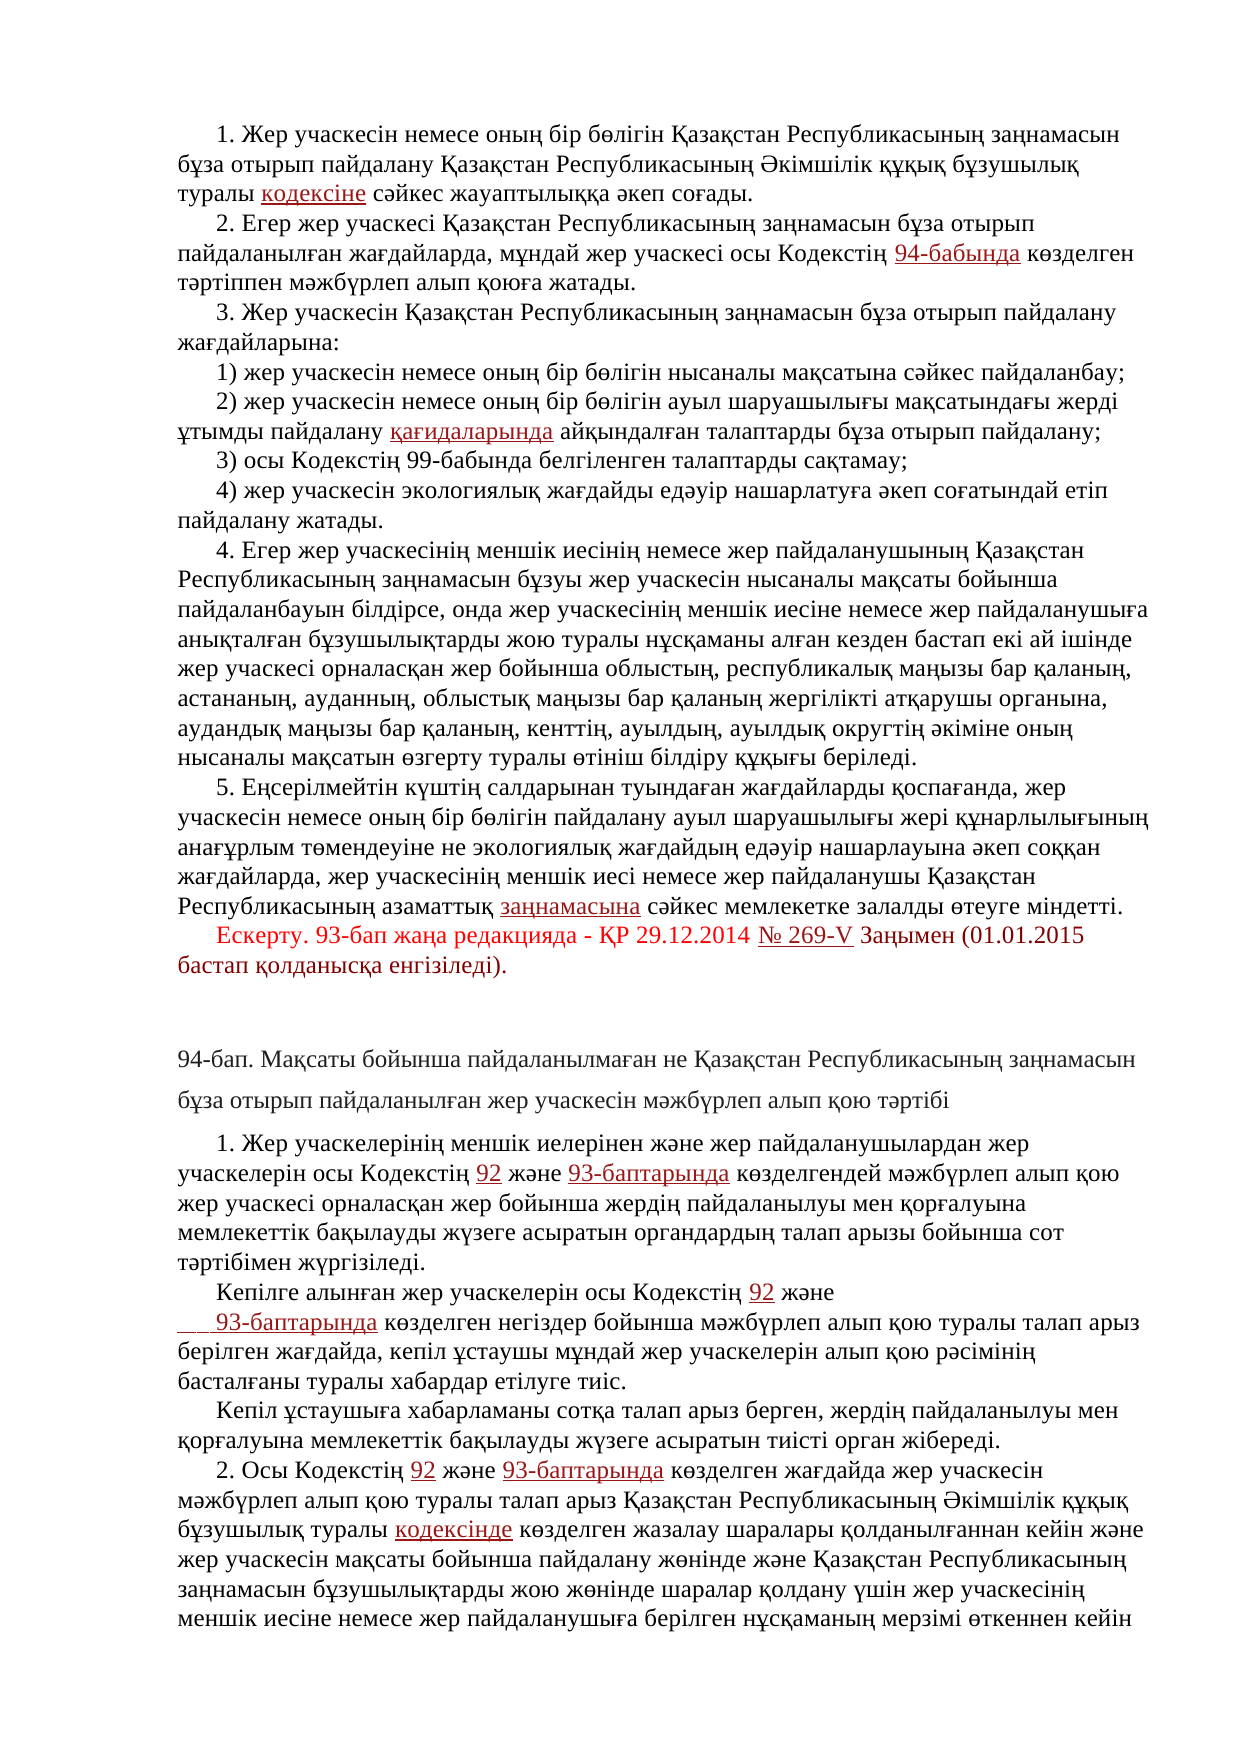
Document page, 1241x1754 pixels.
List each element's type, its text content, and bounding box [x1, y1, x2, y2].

text 1. Жер учаскесін немесе оның бір бөлігін Қазақстан Республикасының заңнамасын бұза отырып пайдалану Қазақстан Республикасының Әкімшілік құқық бұзушылық туралы кодексіне сәйкес жауаптылыққа әкеп соғады. 2. Егер жер учаскесі Қазақстан Республикасының заңнамасын бұза отырып пайдаланылған жағдайларда, мұндай жер учаскесi осы Кодекстiң 94-бабында көзделген тәртiппен мәжбүрлеп алып қоюға жатады. 3. Жер учаскесін Қазақстан Республикасының заңнамасын бұза отырып пайдалану жағдайларына: 1) жер учаскесін немесе оның бір бөлігін нысаналы мақсатына сәйкес пайдаланбау; 2) жер учаскесін немесе оның бір бөлігін ауыл шаруашылығы мақсатындағы жерді ұтымды пайдалану қағидаларында айқындалған талаптарды бұза отырып пайдалану; 3) осы Кодекстің 99-бабында белгіленген талаптарды сақтамау; 4) жер учаскесін экологиялық жағдайды едәуір нашарлатуға әкеп соғатындай етіп пайдалану жатады. 4. Егер жер учаскесінің меншік иесінің немесе жер пайдаланушының Қазақстан Республикасының заңнамасын бұзуы жер учаскесін нысаналы мақсаты бойынша пайдаланбауын білдірсе, онда жер учаскесінің меншік иесіне немесе жер пайдаланушыға анықталған бұзушылықтарды жою туралы нұсқаманы алған кезден бастап екі ай ішінде жер учаскесі орналасқан жер бойынша облыстың, республикалық маңызы бар қаланың, астананың, ауданның, облыстық маңызы бар қаланың жергілікті атқарушы органына, аудандық маңызы бар қаланың, кенттің, ауылдың, ауылдық округтің әкіміне оның нысаналы мақсатын өзгерту туралы өтініш білдіру құқығы беріледі. 5. Еңсерілмейтін күштің салдарынан туындаған жағдайларды қоспағанда, жер учаскесін немесе оның бір бөлігін пайдалану ауыл шаруашылығы жері құнарлылығының анағұрлым төмендеуіне не экологиялық жағдайдың едәуір нашарлауына әкеп соққан жағдайларда, жер учаскесінің меншік иесі немесе жер пайдаланушы Қазақстан Республикасының азаматтық заңнамасына сәйкес мемлекетке залалды өтеуге міндетті. Ескерту. 93-бап жаңа редакцияда - ҚР 29.12.2014 № 269-V Заңымен (01.01.2015 бастап қолданысқа енгізіледі). [177, 118, 1152, 1009]
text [177, 1127, 1152, 1632]
text 94-бап. Мақсаты бойынша пайдаланылмаған не Қазақстан Республикасының заңнамасын бұза отырып пайдаланылған жер учаскесiн мәжбүрлеп алып қою тәртібі [177, 1032, 1152, 1113]
